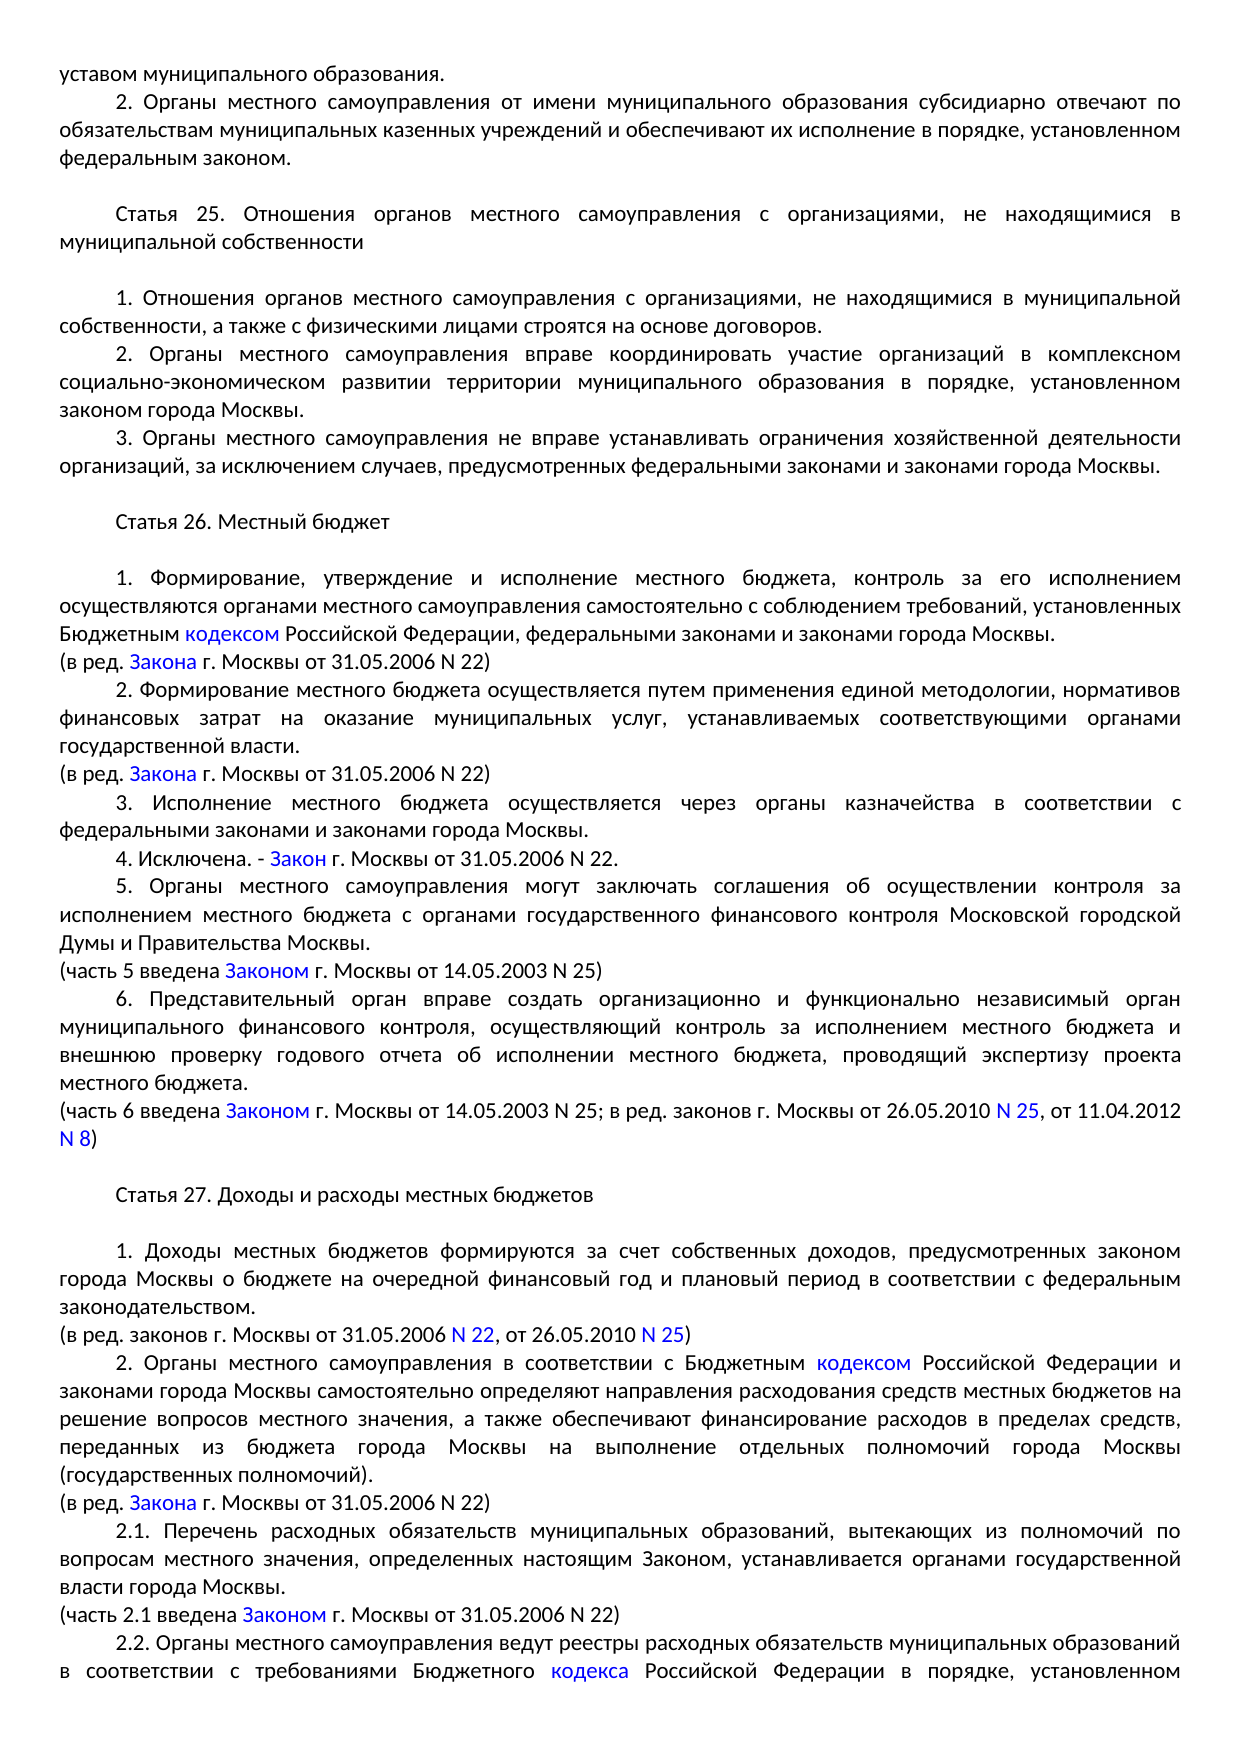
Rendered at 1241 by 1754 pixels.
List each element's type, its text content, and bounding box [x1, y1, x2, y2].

text 1. Формирование, утверждение и исполнение местного бюджета, контроль за его исполнением осуществляются органами местного самоуправления самостоятельно с соблюдением требований, установленных Бюджетным кодексом Российской Федерации, федеральными законами и законами города Москвы. [59, 563, 1181, 647]
text 2. Органы местного самоуправления в соответствии с Бюджетным кодексом Российской Федерации и законами города Москвы самостоятельно определяют направления расходования средств местных бюджетов на решение вопросов местного значения, а также обеспечивают финансирование расходов в пределах средств, переданных из бюджета города Москвы на выполнение отдельных полномочий города Москвы (государственных полномочий). [59, 1348, 1181, 1488]
text 2. Органы местного самоуправления вправе координировать участие организаций в комплексном социально-экономическом развитии территории муниципального образования в порядке, установленном законом города Москвы. [59, 339, 1181, 423]
text (часть 6 введена Законом г. Москвы от 14.05.2003 N 25; в ред. законов г. Москвы от 26.05.2010 N 25, от 11.04.2012 N 8) [59, 1096, 1181, 1152]
text Статья 26. Местный бюджет [59, 507, 1181, 535]
text 6. Представительный орган вправе создать организационно и функционально независимый орган муниципального финансового контроля, осуществляющий контроль за исполнением местного бюджета и внешнюю проверку годового отчета об исполнении местного бюджета, проводящий экспертизу проекта местного бюджета. [59, 984, 1181, 1096]
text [59, 59, 1181, 87]
text 4. Исключена. - Закон г. Москвы от 31.05.2006 N 22. [59, 844, 1181, 872]
text 1. Отношения органов местного самоуправления с организациями, не находящимися в муниципальной собственности, а также с физическими лицами строятся на основе договоров. [59, 283, 1181, 339]
text (часть 5 введена Законом г. Москвы от 14.05.2003 N 25) [59, 956, 1181, 984]
text 2. Органы местного самоуправления от имени муниципального образования субсидиарно отвечают по обязательствам муниципальных казенных учреждений и обеспечивают их исполнение в порядке, установленном федеральным законом. [59, 87, 1181, 171]
text 1. Доходы местных бюджетов формируются за счет собственных доходов, предусмотренных законом города Москвы о бюджете на очередной финансовый год и плановый период в соответствии с федеральным законодательством. [59, 1236, 1181, 1320]
text (в ред. Закона г. Москвы от 31.05.2006 N 22) [59, 759, 1181, 788]
text (в ред. Закона г. Москвы от 31.05.2006 N 22) [59, 1488, 1181, 1516]
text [59, 1628, 1181, 1684]
text 2.1. Перечень расходных обязательств муниципальных образований, вытекающих из полномочий по вопросам местного значения, определенных настоящим Законом, устанавливается органами государственной власти города Москвы. [59, 1516, 1181, 1600]
text 3. Исполнение местного бюджета осуществляется через органы казначейства в соответствии с федеральными законами и законами города Москвы. [59, 788, 1181, 844]
text 3. Органы местного самоуправления не вправе устанавливать ограничения хозяйственной деятельности организаций, за исключением случаев, предусмотренных федеральными законами и законами города Москвы. [59, 423, 1181, 479]
text (в ред. Закона г. Москвы от 31.05.2006 N 22) [59, 647, 1181, 676]
text 2. Формирование местного бюджета осуществляется путем применения единой методологии, нормативов финансовых затрат на оказание муниципальных услуг, устанавливаемых соответствующими органами государственной власти. [59, 676, 1181, 759]
text 5. Органы местного самоуправления могут заключать соглашения об осуществлении контроля за исполнением местного бюджета с органами государственного финансового контроля Московской городской Думы и Правительства Москвы. [59, 872, 1181, 956]
text Статья 25. Отношения органов местного самоуправления с организациями, не находящимися в муниципальной собственности [59, 199, 1181, 255]
text (в ред. законов г. Москвы от 31.05.2006 N 22, от 26.05.2010 N 25) [59, 1320, 1181, 1348]
text (часть 2.1 введена Законом г. Москвы от 31.05.2006 N 22) [59, 1600, 1181, 1628]
text Статья 27. Доходы и расходы местных бюджетов [59, 1180, 1181, 1208]
